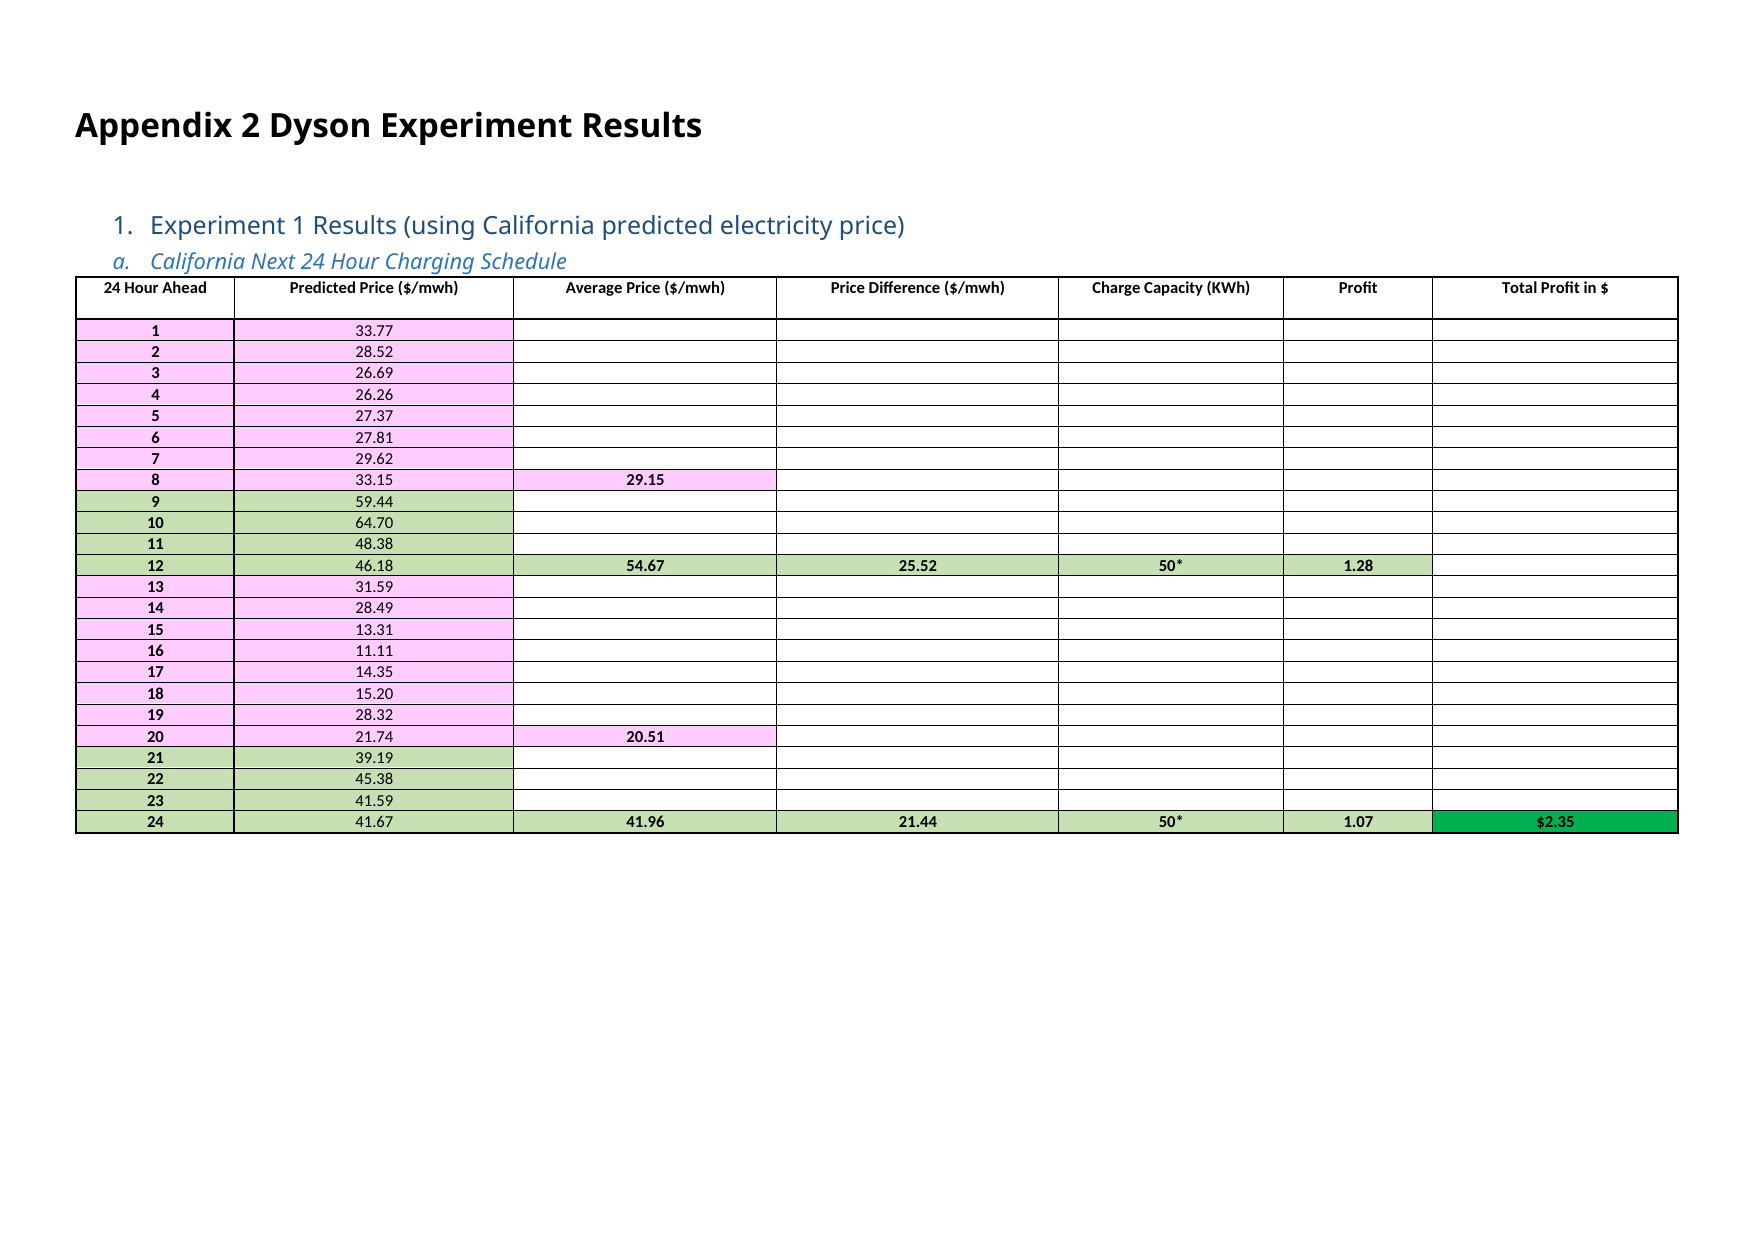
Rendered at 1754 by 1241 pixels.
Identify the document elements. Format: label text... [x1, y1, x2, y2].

table_cell [777, 662, 1058, 682]
table_cell [1059, 534, 1283, 554]
table_cell 15.20 [235, 683, 513, 703]
table_cell [1433, 705, 1677, 725]
table_cell [1433, 427, 1677, 447]
table_cell [1284, 363, 1432, 383]
table_cell [1284, 790, 1432, 810]
table_cell [514, 790, 776, 810]
table_cell [1284, 341, 1432, 362]
table_cell [1284, 769, 1432, 789]
table_cell [1284, 576, 1432, 597]
table_cell [1284, 534, 1432, 554]
table_cell [1059, 320, 1283, 340]
table_cell 29.15 [514, 470, 776, 490]
table_cell 13 [77, 576, 233, 597]
table_header 24 Hour Ahead [77, 278, 234, 318]
table_cell 8 [77, 470, 233, 490]
table_cell [777, 619, 1058, 639]
table_cell 1 [77, 320, 233, 340]
table_cell 21.74 [235, 726, 513, 746]
table_cell [1284, 726, 1432, 746]
table_cell [777, 341, 1058, 362]
table_cell $2.35 [1433, 811, 1677, 832]
table_cell 13.31 [235, 619, 513, 639]
table_cell 50* [1059, 811, 1283, 832]
table_cell [1059, 662, 1283, 682]
table_cell 18 [77, 683, 233, 703]
table_cell 46.18 [235, 555, 513, 575]
table_cell [1284, 491, 1432, 511]
table_cell [777, 705, 1058, 725]
table_cell [777, 406, 1058, 426]
table_cell 14.35 [235, 662, 513, 682]
table_cell [1284, 747, 1432, 767]
table_cell 1.28 [1284, 555, 1432, 575]
table_cell 14 [77, 598, 233, 618]
table_cell [514, 747, 776, 767]
table_cell 5 [77, 406, 233, 426]
table_cell [1284, 406, 1432, 426]
table_cell [777, 726, 1058, 746]
table_cell 39.19 [235, 747, 513, 767]
table_cell [1059, 491, 1283, 511]
table_cell [1059, 363, 1283, 383]
table_cell 19 [77, 705, 233, 725]
subtitle Appendix 2 Dyson Experiment Results [75, 102, 1679, 147]
table_cell 28.32 [235, 705, 513, 725]
table_cell [1284, 512, 1432, 533]
table_cell [777, 470, 1058, 490]
table_cell [514, 769, 776, 789]
table_cell [1433, 726, 1677, 746]
table_cell 6 [77, 427, 233, 447]
table_cell [1284, 640, 1432, 661]
table_cell [1284, 619, 1432, 639]
table_cell 33.77 [235, 320, 513, 340]
table_cell [777, 598, 1058, 618]
table_cell [777, 576, 1058, 597]
table_header Price Difference ($/mwh) [777, 278, 1058, 318]
table_cell 1.07 [1284, 811, 1432, 832]
table_cell [1059, 790, 1283, 810]
table_cell [777, 534, 1058, 554]
table_cell 29.62 [235, 448, 513, 468]
subtitle California Next 24 Hour Charging Schedule [112, 246, 1679, 276]
table_cell [1433, 683, 1677, 703]
table_cell 23 [77, 790, 233, 810]
table_cell [1433, 555, 1677, 575]
table_cell [1059, 726, 1283, 746]
table_cell [1284, 384, 1432, 404]
table_cell 31.59 [235, 576, 513, 597]
table_cell [1433, 662, 1677, 682]
table_cell [1284, 598, 1432, 618]
table_cell 48.38 [235, 534, 513, 554]
table_cell [514, 705, 776, 725]
table_cell [777, 363, 1058, 383]
table_cell 41.67 [235, 811, 513, 832]
table_cell 41.59 [235, 790, 513, 810]
table_cell [1284, 470, 1432, 490]
table_cell [514, 619, 776, 639]
table_cell 33.15 [235, 470, 513, 490]
table_cell [1433, 619, 1677, 639]
table_cell [1284, 320, 1432, 340]
table_cell [1284, 448, 1432, 468]
table_cell [1433, 406, 1677, 426]
subtitle Experiment 1 Results (using California predicted electricity price) [112, 208, 1679, 242]
table_cell 21.44 [777, 811, 1058, 832]
table_cell 15 [77, 619, 233, 639]
table_cell [777, 640, 1058, 661]
table_cell 24 [77, 811, 233, 832]
table_cell [1059, 640, 1283, 661]
table_cell 20.51 [514, 726, 776, 746]
table_cell [1284, 427, 1432, 447]
table_header Average Price ($/mwh) [514, 278, 776, 318]
table_cell [1433, 769, 1677, 789]
table_cell [1059, 576, 1283, 597]
table_cell 26.69 [235, 363, 513, 383]
table_cell [1284, 662, 1432, 682]
table_cell [514, 598, 776, 618]
table_cell [514, 448, 776, 468]
table_cell [514, 406, 776, 426]
table_cell 59.44 [235, 491, 513, 511]
table_cell 11 [77, 534, 233, 554]
table_cell [777, 491, 1058, 511]
table_cell [514, 534, 776, 554]
table_cell [1059, 384, 1283, 404]
table_cell [777, 427, 1058, 447]
table_cell [1433, 534, 1677, 554]
table_cell 26.26 [235, 384, 513, 404]
table_header Charge Capacity (KWh) [1059, 278, 1283, 318]
table_cell [1433, 384, 1677, 404]
table_cell 25.52 [777, 555, 1058, 575]
table_cell [1433, 747, 1677, 767]
table_cell 12 [77, 555, 233, 575]
table_cell [777, 512, 1058, 533]
table_cell [514, 384, 776, 404]
table_cell [1059, 769, 1283, 789]
table_cell [1059, 470, 1283, 490]
table_cell 16 [77, 640, 233, 661]
table_cell [777, 790, 1058, 810]
table_cell 45.38 [235, 769, 513, 789]
table_cell 50* [1059, 555, 1283, 575]
table_header Predicted Price ($/mwh) [235, 278, 513, 318]
table_cell [777, 448, 1058, 468]
table_cell [1059, 341, 1283, 362]
table_cell 22 [77, 769, 233, 789]
table_cell [514, 491, 776, 511]
table_cell [777, 747, 1058, 767]
table_cell [1059, 406, 1283, 426]
table_cell 10 [77, 512, 233, 533]
table_cell 27.37 [235, 406, 513, 426]
table_cell [514, 320, 776, 340]
table_cell [777, 769, 1058, 789]
table_cell [1059, 512, 1283, 533]
table_cell [1433, 576, 1677, 597]
table_cell 28.52 [235, 341, 513, 362]
table_cell 20 [77, 726, 233, 746]
table_cell [1433, 363, 1677, 383]
table_cell [1433, 491, 1677, 511]
table_cell [1433, 512, 1677, 533]
table_cell [1284, 705, 1432, 725]
table_cell 11.11 [235, 640, 513, 661]
table_cell [1433, 598, 1677, 618]
table_cell 17 [77, 662, 233, 682]
table_header Profit [1284, 278, 1432, 318]
table_cell 27.81 [235, 427, 513, 447]
table_cell [1433, 470, 1677, 490]
table_cell 4 [77, 384, 233, 404]
table_cell [1433, 320, 1677, 340]
table_cell 64.70 [235, 512, 513, 533]
table_cell 21 [77, 747, 233, 767]
table_cell [514, 640, 776, 661]
table_cell 7 [77, 448, 233, 468]
table_cell [514, 512, 776, 533]
table_cell 2 [77, 341, 233, 362]
table_cell [514, 341, 776, 362]
table_cell [1059, 448, 1283, 468]
table_cell [1059, 427, 1283, 447]
table_cell [1059, 619, 1283, 639]
table_cell [514, 427, 776, 447]
table_cell [1059, 598, 1283, 618]
table_cell [1059, 683, 1283, 703]
table_cell 3 [77, 363, 233, 383]
table_cell [777, 320, 1058, 340]
table_cell [1284, 683, 1432, 703]
table_cell 28.49 [235, 598, 513, 618]
table_header Total Profit in $ [1433, 278, 1677, 318]
table_cell [1433, 640, 1677, 661]
table_cell [514, 363, 776, 383]
table_cell [514, 576, 776, 597]
table_cell 41.96 [514, 811, 776, 832]
table_cell [1433, 448, 1677, 468]
table_cell [514, 662, 776, 682]
table_cell [514, 683, 776, 703]
table_cell [1433, 790, 1677, 810]
table_cell [777, 384, 1058, 404]
table_cell [777, 683, 1058, 703]
table_cell 9 [77, 491, 233, 511]
table_cell [1433, 341, 1677, 362]
table_cell [1059, 705, 1283, 725]
table_cell 54.67 [514, 555, 776, 575]
table_cell [1059, 747, 1283, 767]
